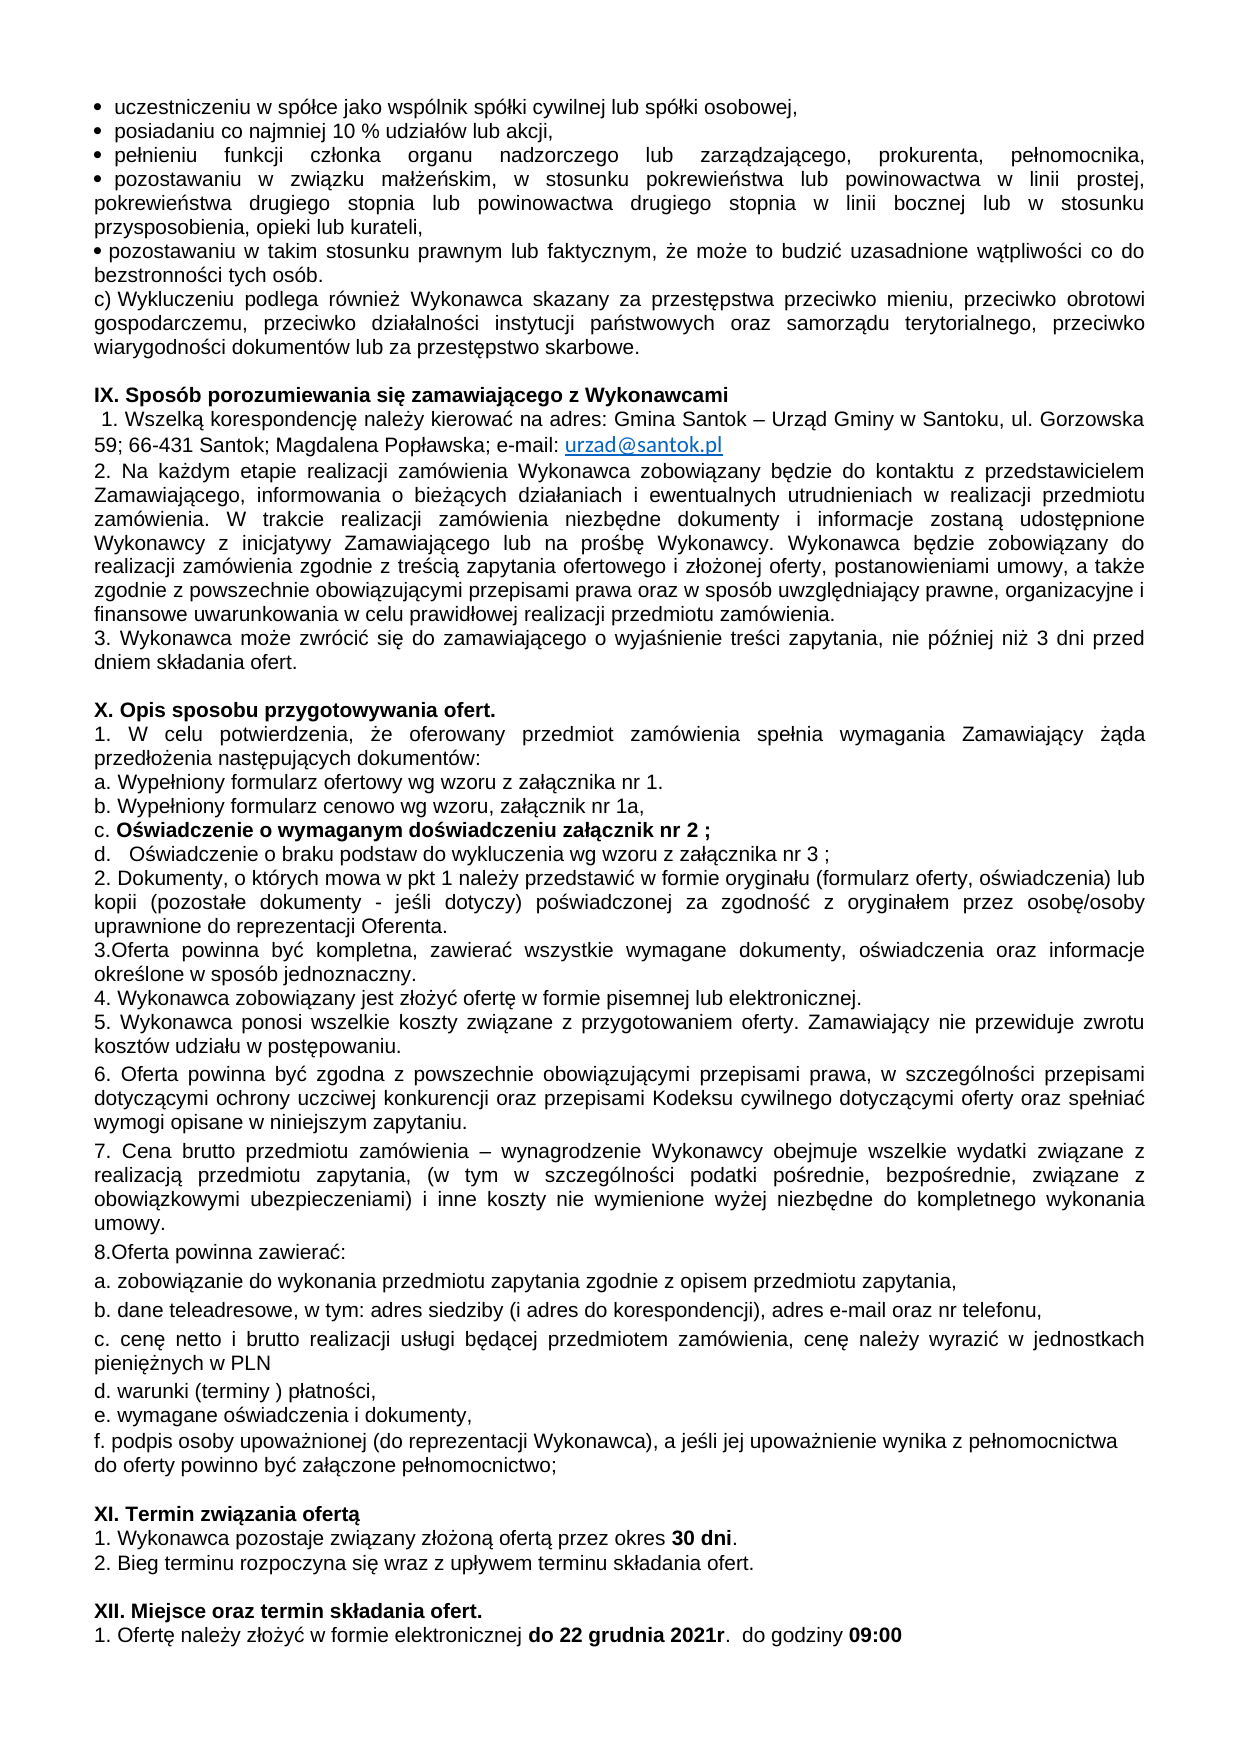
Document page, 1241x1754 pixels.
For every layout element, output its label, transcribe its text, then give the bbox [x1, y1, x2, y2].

text 7. Cena brutto przedmiotu zamówienia – wynagrodzenie Wykonawcy obejmuje wszelkie wydatki związane z realizacją przedmiotu zapytania, (w tym w szczególności podatki pośrednie, bezpośrednie, związane z obowiązkowymi ubezpieczeniami) i inne koszty nie wymienione wyżej niezbędne do kompletnego wykonania umowy. [94, 1139, 1146, 1235]
text 3.Oferta powinna być kompletna, zawierać wszystkie wymagane dokumenty, oświadczenia oraz informacje określone w sposób jednoznaczny. [94, 938, 1146, 986]
text b. dane teleadresowe, w tym: adres siedziby (i adres do korespondencji), adres e-mail oraz nr telefonu, [94, 1297, 1146, 1321]
text b. Wypełniony formularz cenowo wg wzoru, załącznik nr 1a, [94, 794, 1146, 818]
text 2. Na każdym etapie realizacji zamówienia Wykonawca zobowiązany będzie do kontaktu z przedstawicielem Zamawiającego, informowania o bieżących działaniach i ewentualnych utrudnieniach w realizacji przedmiotu zamówienia. W trakcie realizacji zamówienia niezbędne dokumenty i informacje zostaną udostępnione Wykonawcy z inicjatywy Zamawiającego lub na prośbę Wykonawcy. Wykonawca będzie zobowiązany do realizacji zamówienia zgodnie z treścią zapytania ofertowego i złożonej oferty, postanowieniami umowy, a także zgodnie z powszechnie obowiązującymi przepisami prawa oraz w sposób uwzględniający prawne, organizacyjne i finansowe uwarunkowania w celu prawidłowej realizacji przedmiotu zamówienia. [94, 458, 1146, 626]
text pełnieniu funkcji członka organu nadzorczego lub zarządzającego, prokurenta, pełnomocnika, pozostawaniu w związku małżeńskim, w stosunku pokrewieństwa lub powinowactwa w linii prostej, pokrewieństwa drugiego stopnia lub powinowactwa drugiego stopnia w linii bocznej lub w stosunku przysposobienia, opieki lub kurateli, [94, 143, 1146, 239]
text 1. Wykonawca pozostaje związany złożoną ofertą przez okres 30 dni. [94, 1526, 1146, 1549]
text X. Opis sposobu przygotowywania ofert. [94, 698, 1146, 722]
text d. warunki (terminy ) płatności, [94, 1379, 1146, 1403]
text a. zobowiązanie do wykonania przedmiotu zapytania zgodnie z opisem przedmiotu zapytania, [94, 1269, 1146, 1293]
text c) Wykluczeniu podlega również Wykonawca skazany za przestępstwa przeciwko mieniu, przeciwko obrotowi gospodarczemu, przeciwko działalności instytucji państwowych oraz samorządu terytorialnego, przeciwko wiarygodności dokumentów lub za przestępstwo skarbowe. [94, 287, 1146, 358]
text 2. Dokumenty, o których mowa w pkt 1 należy przedstawić w formie oryginału (formularz oferty, oświadczenia) lub kopii (pozostałe dokumenty - jeśli dotyczy) poświadczonej za zgodność z oryginałem przez osobę/osoby uprawnione do reprezentacji Oferenta. [94, 866, 1146, 938]
text 2. Bieg terminu rozpoczyna się wraz z upływem terminu składania ofert. [94, 1551, 1146, 1575]
text d. Oświadczenie o braku podstaw do wykluczenia wg wzoru z załącznika nr 3 ; [94, 842, 1146, 866]
text e. wymagane oświadczenia i dokumenty, [94, 1403, 1146, 1427]
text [94, 94, 1146, 143]
text f. podpis osoby upoważnionej (do reprezentacji Wykonawca), a jeśli jej upoważnienie wynika z pełnomocnictwa do oferty powinno być załączone pełnomocnictwo; [94, 1428, 1146, 1476]
text 4. Wykonawca zobowiązany jest złożyć ofertę w formie pisemnej lub elektronicznej. [94, 986, 1146, 1009]
text c. cenę netto i brutto realizacji usługi będącej przedmiotem zamówienia, cenę należy wyrazić w jednostkach pieniężnych w PLN [94, 1326, 1146, 1374]
text pozostawaniu w takim stosunku prawnym lub faktycznym, że może to budzić uzasadnione wątpliwości co do bezstronności tych osób. [94, 239, 1146, 287]
text XII. Miejsce oraz termin składania ofert. [94, 1599, 1146, 1623]
text 1. W celu potwierdzenia, że oferowany przedmiot zamówienia spełnia wymagania Zamawiający żąda przedłożenia następujących dokumentów: a. Wypełniony formularz ofertowy wg wzoru z załącznika nr 1. [94, 722, 1146, 794]
text 1. Ofertę należy złożyć w formie elektronicznej do 22 grudnia 2021r. do godziny 09:00 [94, 1623, 1146, 1647]
text 5. Wykonawca ponosi wszelkie koszty związane z przygotowaniem oferty. Zamawiający nie przewiduje zwrotu kosztów udziału w postępowaniu. [94, 1009, 1146, 1057]
text IX. Sposób porozumiewania się zamawiającego z Wykonawcami [94, 382, 1146, 406]
text 3. Wykonawca może zwrócić się do zamawiającego o wyjaśnienie treści zapytania, nie później niż 3 dni przed dniem składania ofert. [94, 626, 1146, 674]
text c. Oświadczenie o wymaganym doświadczeniu załącznik nr 2 ; [94, 818, 1146, 842]
text 8.Oferta powinna zawierać: [94, 1240, 1146, 1264]
text XI. Termin związania ofertą [94, 1502, 1146, 1526]
text 6. Oferta powinna być zgodna z powszechnie obowiązującymi przepisami prawa, w szczególności przepisami dotyczącymi ochrony uczciwej konkurencji oraz przepisami Kodeksu cywilnego dotyczącymi oferty oraz spełniać wymogi opisane w niniejszym zapytaniu. [94, 1062, 1146, 1134]
text 1. Wszelką korespondencję należy kierować na adres: Gmina Santok – Urząd Gminy w Santoku, ul. Gorzowska 59; 66-431 Santok; Magdalena Popławska; e-mail: urzad@santok.pl [94, 406, 1146, 458]
